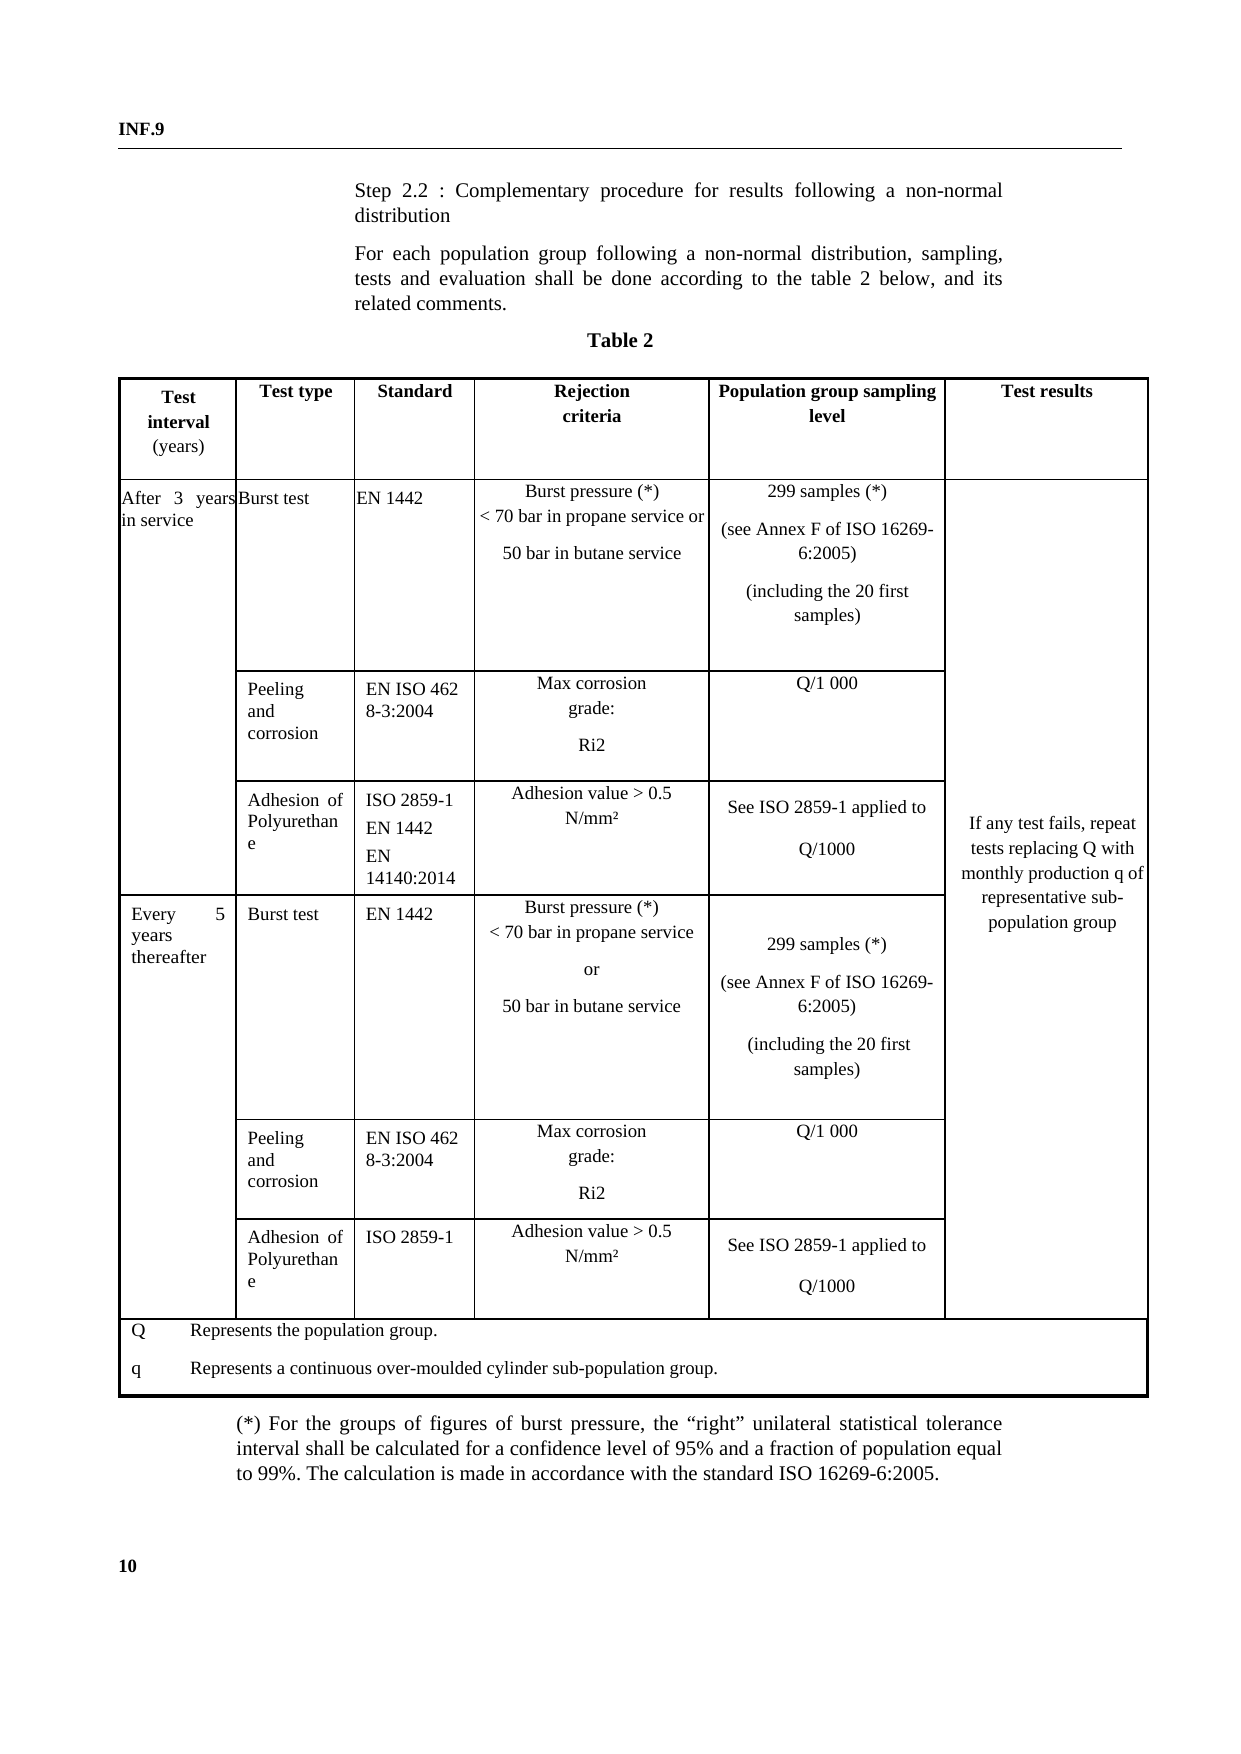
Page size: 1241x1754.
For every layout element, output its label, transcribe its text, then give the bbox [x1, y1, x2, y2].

table_header Test type [237, 380, 354, 479]
table_cell Q/1 000 [710, 1120, 944, 1218]
table_cell Q/1 000 [710, 672, 944, 780]
table_cell ISO 2859-1 [355, 1220, 474, 1318]
table_cell Peeling and corrosion [237, 1120, 354, 1218]
text (*) For the groups of figures of burst pressure, the “right” unilateral statistical tolerance interval shall be calculated for a confidence level of 95% and a fraction of population equal to 99%. The calculation is made in accordance with the standard ISO 16269-6:2005. [236, 1410, 1004, 1485]
table_cell Adhesion value > 0.5 N/mm² [475, 1220, 708, 1318]
table_cell After 3 years in service [121, 480, 235, 894]
table_cell Max corrosion grade: Ri2 [475, 672, 708, 780]
table_cell 299 samples (*) (see Annex F of ISO 16269-6:2005) (including the 20 first samples) [710, 896, 944, 1118]
table_cell See ISO 2859-1 applied to Q/1000 [710, 1220, 944, 1318]
table_header Test results [946, 380, 1147, 479]
table_header Standard [355, 380, 474, 479]
text Table 2 [118, 327, 1122, 352]
table_cell EN 1442 [355, 480, 474, 670]
table_cell Peeling and corrosion [237, 672, 354, 780]
table_cell ISO 2859-1 EN 1442 EN 14140:2014 [355, 782, 474, 894]
table_cell Q Represents the population group. q Represents a continuous over-moulded cylinder sub-population group. [121, 1320, 1146, 1394]
table_cell Burst test [237, 896, 354, 1118]
table_cell EN ISO 4628-3:2004 [355, 672, 474, 780]
table_cell 299 samples (*) (see Annex F of ISO 16269-6:2005) (including the 20 first samples) [710, 480, 944, 670]
table_cell Adhesion of Polyurethane [237, 782, 354, 894]
table_header Test interval (years) [121, 380, 235, 479]
table_cell Adhesion of Polyurethane [237, 1220, 354, 1318]
table_header Rejection criteria [475, 380, 708, 479]
table_cell Max corrosion grade: Ri2 [475, 1120, 708, 1218]
table_cell Burst pressure (*) < 70 bar in propane service or 50 bar in butane service [475, 896, 708, 1118]
table_cell Adhesion value > 0.5 N/mm² [475, 782, 708, 894]
table_cell Burst test [237, 480, 354, 670]
text For each population group following a non-normal distribution, sampling, tests and evaluation shall be done according to the table 2 below, and its related comments. [354, 240, 1004, 315]
table_cell EN 1442 [355, 896, 474, 1118]
text Step 2.2 : Complementary procedure for results following a non-normal distribution [354, 177, 1004, 227]
table_cell See ISO 2859-1 applied to Q/1000 [710, 782, 944, 894]
table_cell Burst pressure (*) < 70 bar in propane service or 50 bar in butane service [475, 480, 708, 670]
table_header Population group sampling level [710, 380, 944, 479]
table_cell EN ISO 4628-3:2004 [355, 1120, 474, 1218]
table_cell Every 5 years thereafter [121, 896, 235, 1318]
table_cell If any test fails, repeat tests replacing Q with monthly production q of representative sub-population group [946, 480, 1147, 1318]
